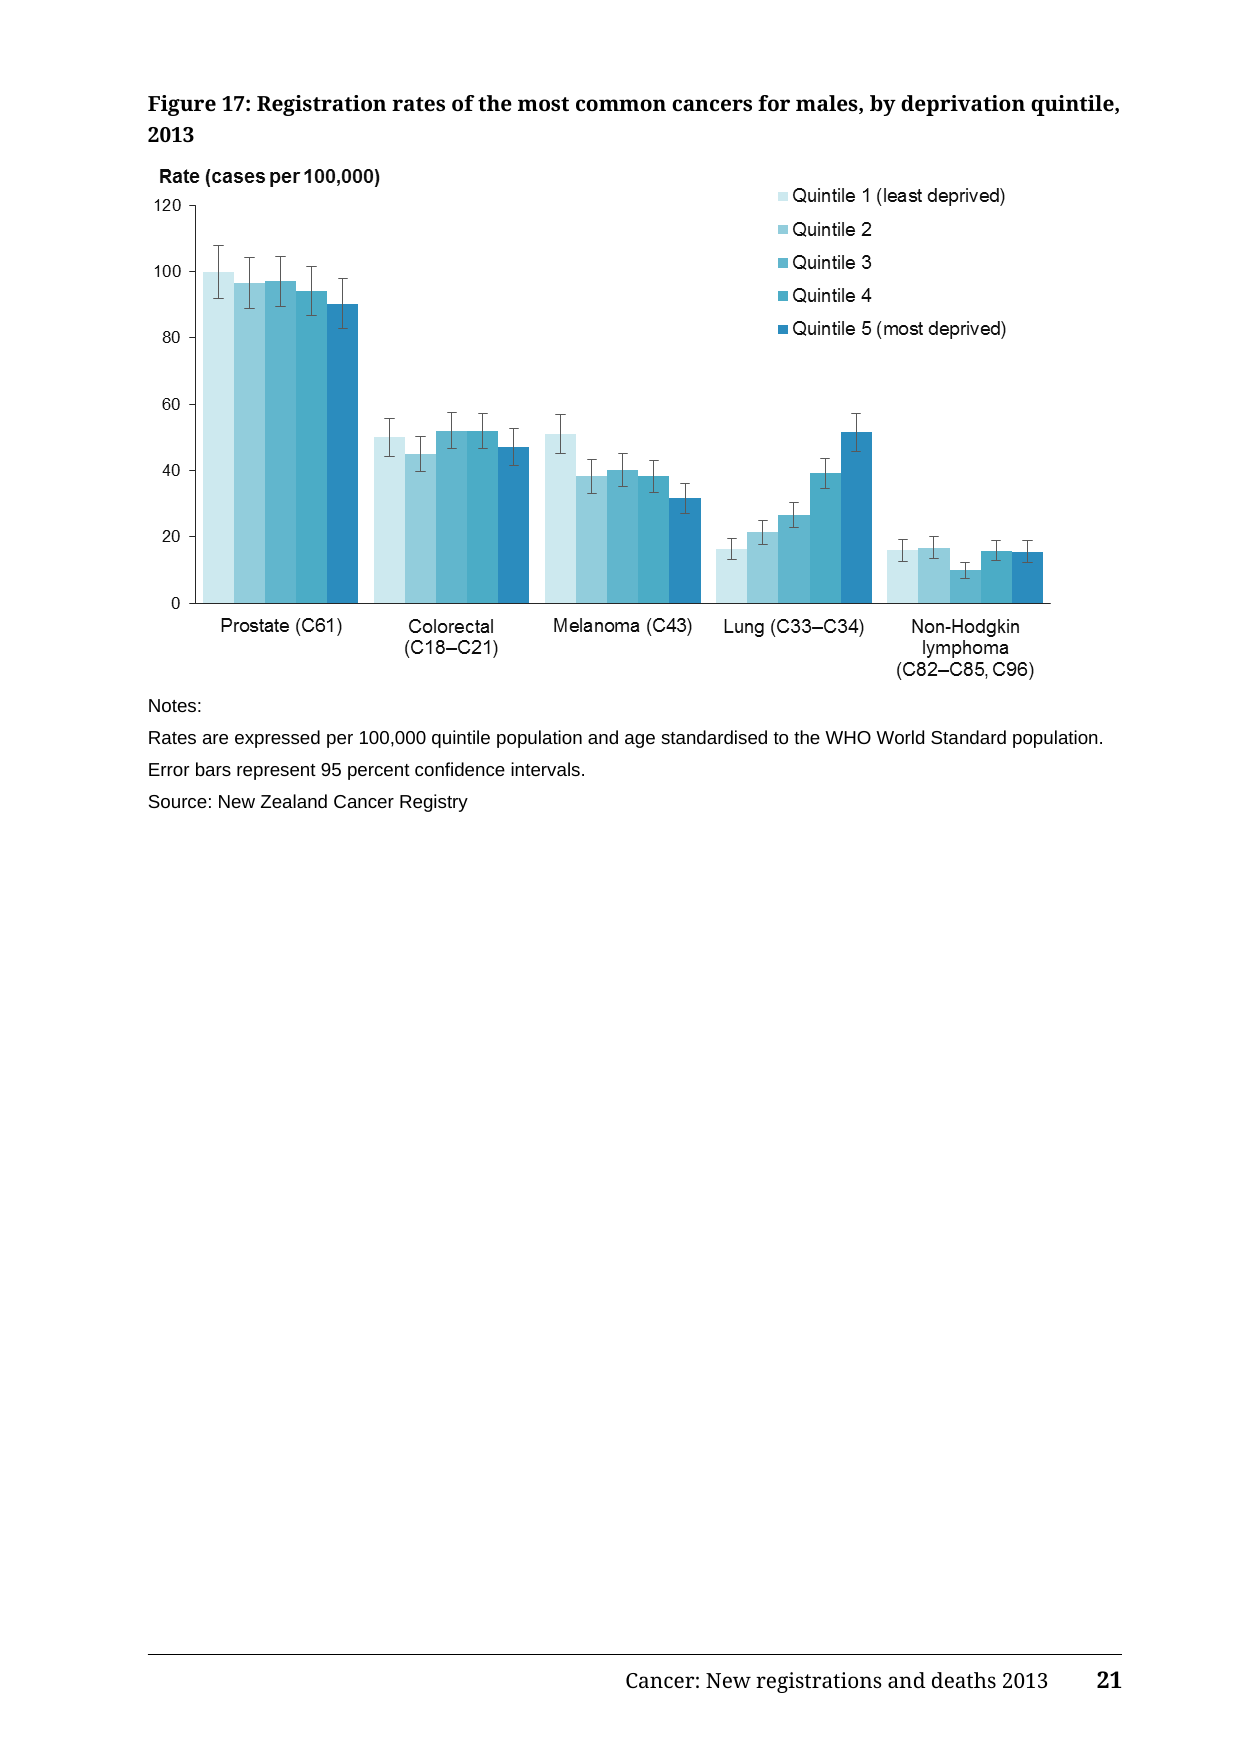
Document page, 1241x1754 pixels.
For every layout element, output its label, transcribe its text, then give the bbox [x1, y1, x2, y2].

text Rates are expressed per 100,000 quintile population and age standardised to the WHO World Standard population. [148, 727, 1122, 748]
text Error bars represent 95 percent confidence intervals. [148, 759, 1122, 780]
text Notes: [148, 695, 1122, 716]
picture [147, 163, 1055, 684]
text Source: New Zealand Cancer Registry [148, 791, 1122, 812]
text Figure 17: Registration rates of the most common cancers for males, by deprivation quintile, 2013 [148, 89, 1122, 148]
